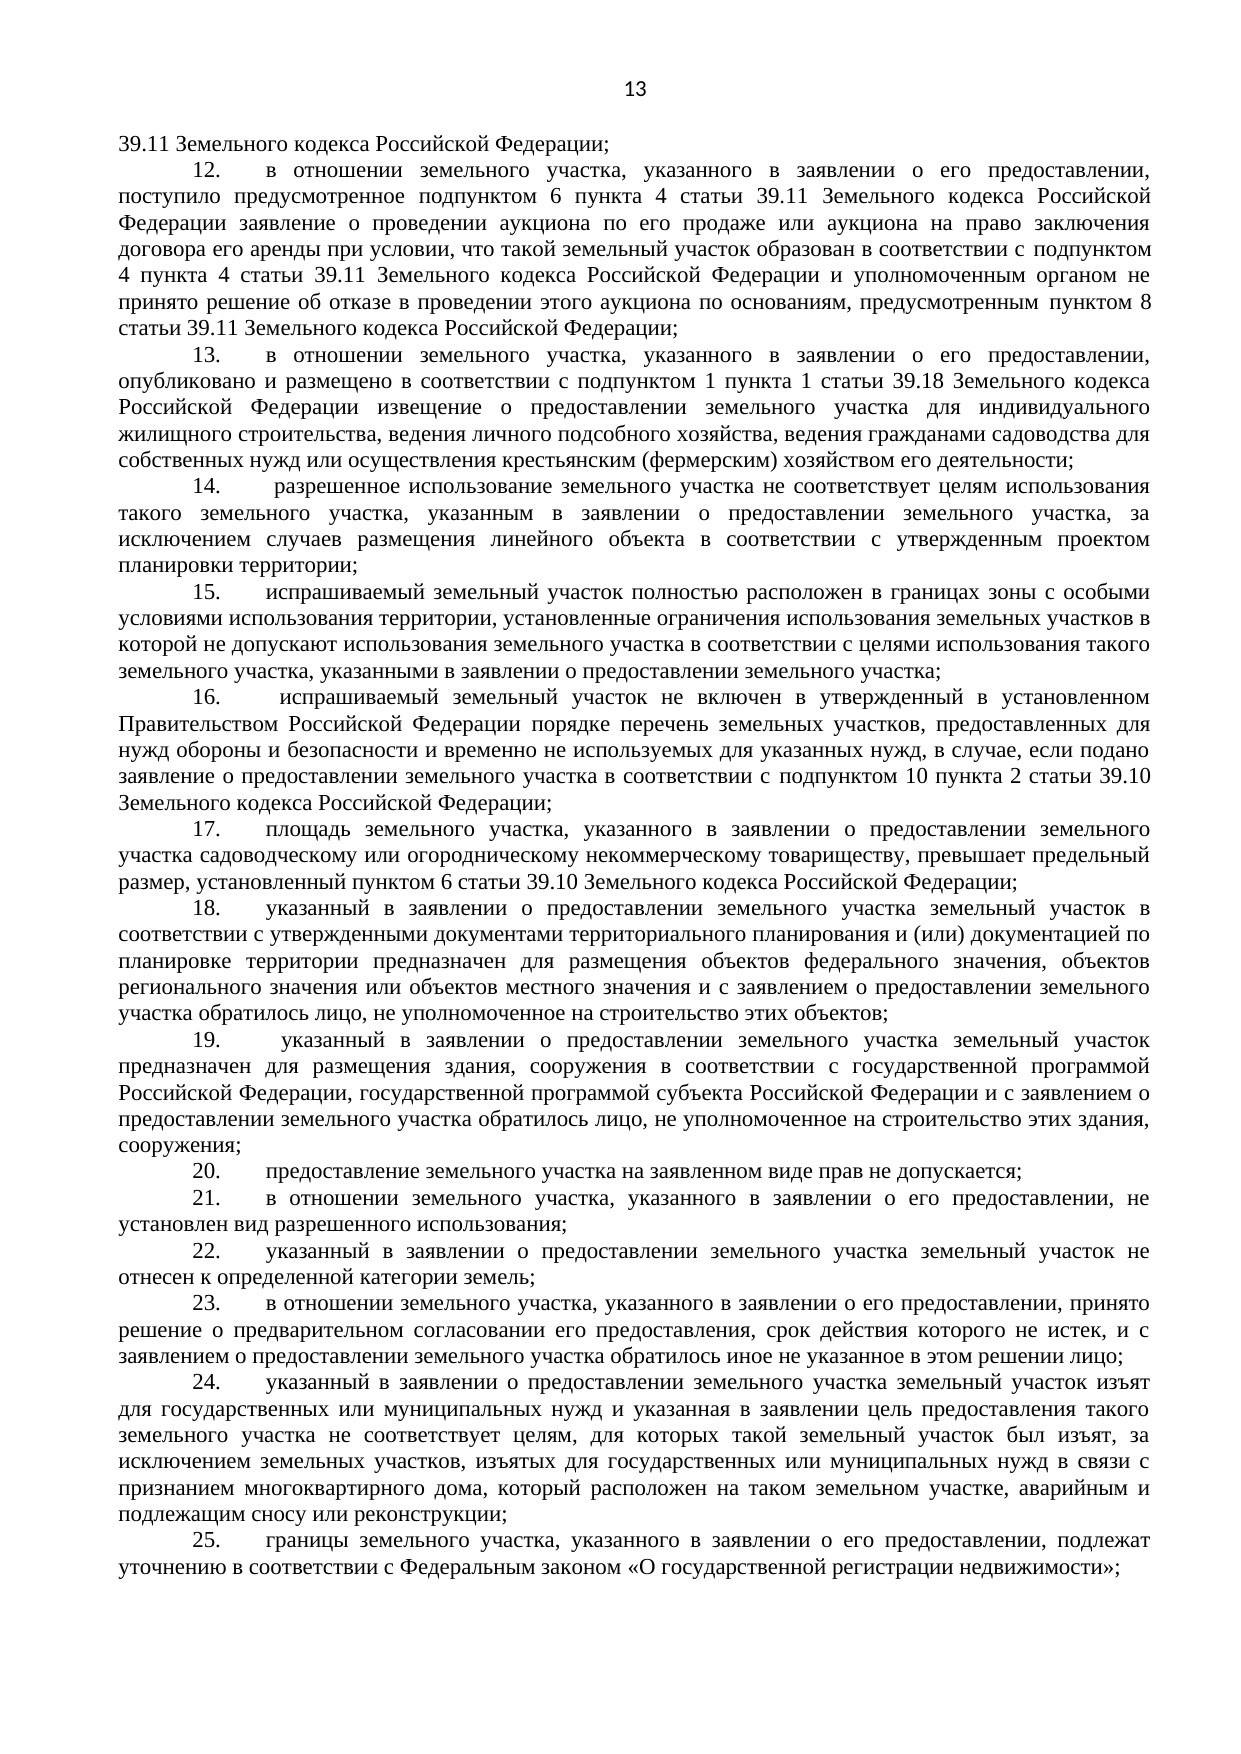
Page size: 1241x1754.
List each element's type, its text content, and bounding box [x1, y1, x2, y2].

list указанный в заявлении о предоставлении земельного участка земельный участок не отнесен к определенной категории земель; [118, 1237, 1152, 1289]
list испрашиваемый земельный участок не включен в утвержденный в установленном Правительством Российской Федерации порядке перечень земельных участков, предоставленных для нужд обороны и безопасности и временно не используемых для указанных нужд, в случае, если подано заявление о предоставлении земельного участка в соответствии с подпунктом 10 пункта 2 статьи 39.10 Земельного кодекса Российской Федерации; [118, 683, 1152, 815]
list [118, 130, 1152, 156]
list предоставление земельного участка на заявленном виде прав не допускается; [118, 1158, 1152, 1184]
list указанный в заявлении о предоставлении земельного участка земельный участок в соответствии с утвержденными документами территориального планирования и (или) документацией по планировке территории предназначен для размещения объектов федерального значения, объектов регионального значения или объектов местного значения и с заявлением о предоставлении земельного участка обратилось лицо, не уполномоченное на строительство этих объектов; [118, 894, 1152, 1026]
list в отношении земельного участка, указанного в заявлении о его предоставлении, поступило предусмотренное подпунктом 6 пункта 4 статьи 39.11 Земельного кодекса Российской Федерации заявление о проведении аукциона по его продаже или аукциона на право заключения договора его аренды при условии, что такой земельный участок образован в соответствии с подпунктом 4 пункта 4 статьи 39.11 Земельного кодекса Российской Федерации и уполномоченным органом не принято решение об отказе в проведении этого аукциона по основаниям, предусмотренным пунктом 8 статьи 39.11 Земельного кодекса Российской Федерации; [118, 156, 1152, 341]
list границы земельного участка, указанного в заявлении о его предоставлении, подлежат уточнению в соответствии с Федеральным законом «О государственной регистрации недвижимости»; [118, 1527, 1152, 1579]
list испрашиваемый земельный участок полностью расположен в границах зоны с особыми условиями использования территории, установленные ограничения использования земельных участков в которой не допускают использования земельного участка в соответствии с целями использования такого земельного участка, указанными в заявлении о предоставлении земельного участка; [118, 578, 1152, 683]
list площадь земельного участка, указанного в заявлении о предоставлении земельного участка садоводческому или огородническому некоммерческому товариществу, превышает предельный размер, установленный пунктом 6 статьи 39.10 Земельного кодекса Российской Федерации; [118, 815, 1152, 894]
list в отношении земельного участка, указанного в заявлении о его предоставлении, опубликовано и размещено в соответствии с подпунктом 1 пункта 1 статьи 39.18 Земельного кодекса Российской Федерации извещение о предоставлении земельного участка для индивидуального жилищного строительства, ведения личного подсобного хозяйства, ведения гражданами садоводства для собственных нужд или осуществления крестьянским (фермерским) хозяйством его деятельности; [118, 341, 1152, 472]
list указанный в заявлении о предоставлении земельного участка земельный участок изъят для государственных или муниципальных нужд и указанная в заявлении цель предоставления такого земельного участка не соответствует целям, для которых такой земельный участок был изъят, за исключением земельных участков, изъятых для государственных или муниципальных нужд в связи с признанием многоквартирного дома, который расположен на таком земельном участке, аварийным и подлежащим сносу или реконструкции; [118, 1368, 1152, 1527]
list в отношении земельного участка, указанного в заявлении о его предоставлении, не установлен вид разрешенного использования; [118, 1184, 1152, 1237]
list указанный в заявлении о предоставлении земельного участка земельный участок предназначен для размещения здания, сооружения в соответствии с государственной программой Российской Федерации, государственной программой субъекта Российской Федерации и с заявлением о предоставлении земельного участка обратилось лицо, не уполномоченное на строительство этих здания, сооружения; [118, 1026, 1152, 1158]
list в отношении земельного участка, указанного в заявлении о его предоставлении, принято решение о предварительном согласовании его предоставления, срок действия которого не истек, и с заявлением о предоставлении земельного участка обратилось иное не указанное в этом решении лицо; [118, 1289, 1152, 1368]
list разрешенное использование земельного участка не соответствует целям использования такого земельного участка, указанным в заявлении о предоставлении земельного участка, за исключением случаев размещения линейного объекта в соответствии с утвержденным проектом планировки территории; [118, 472, 1152, 578]
